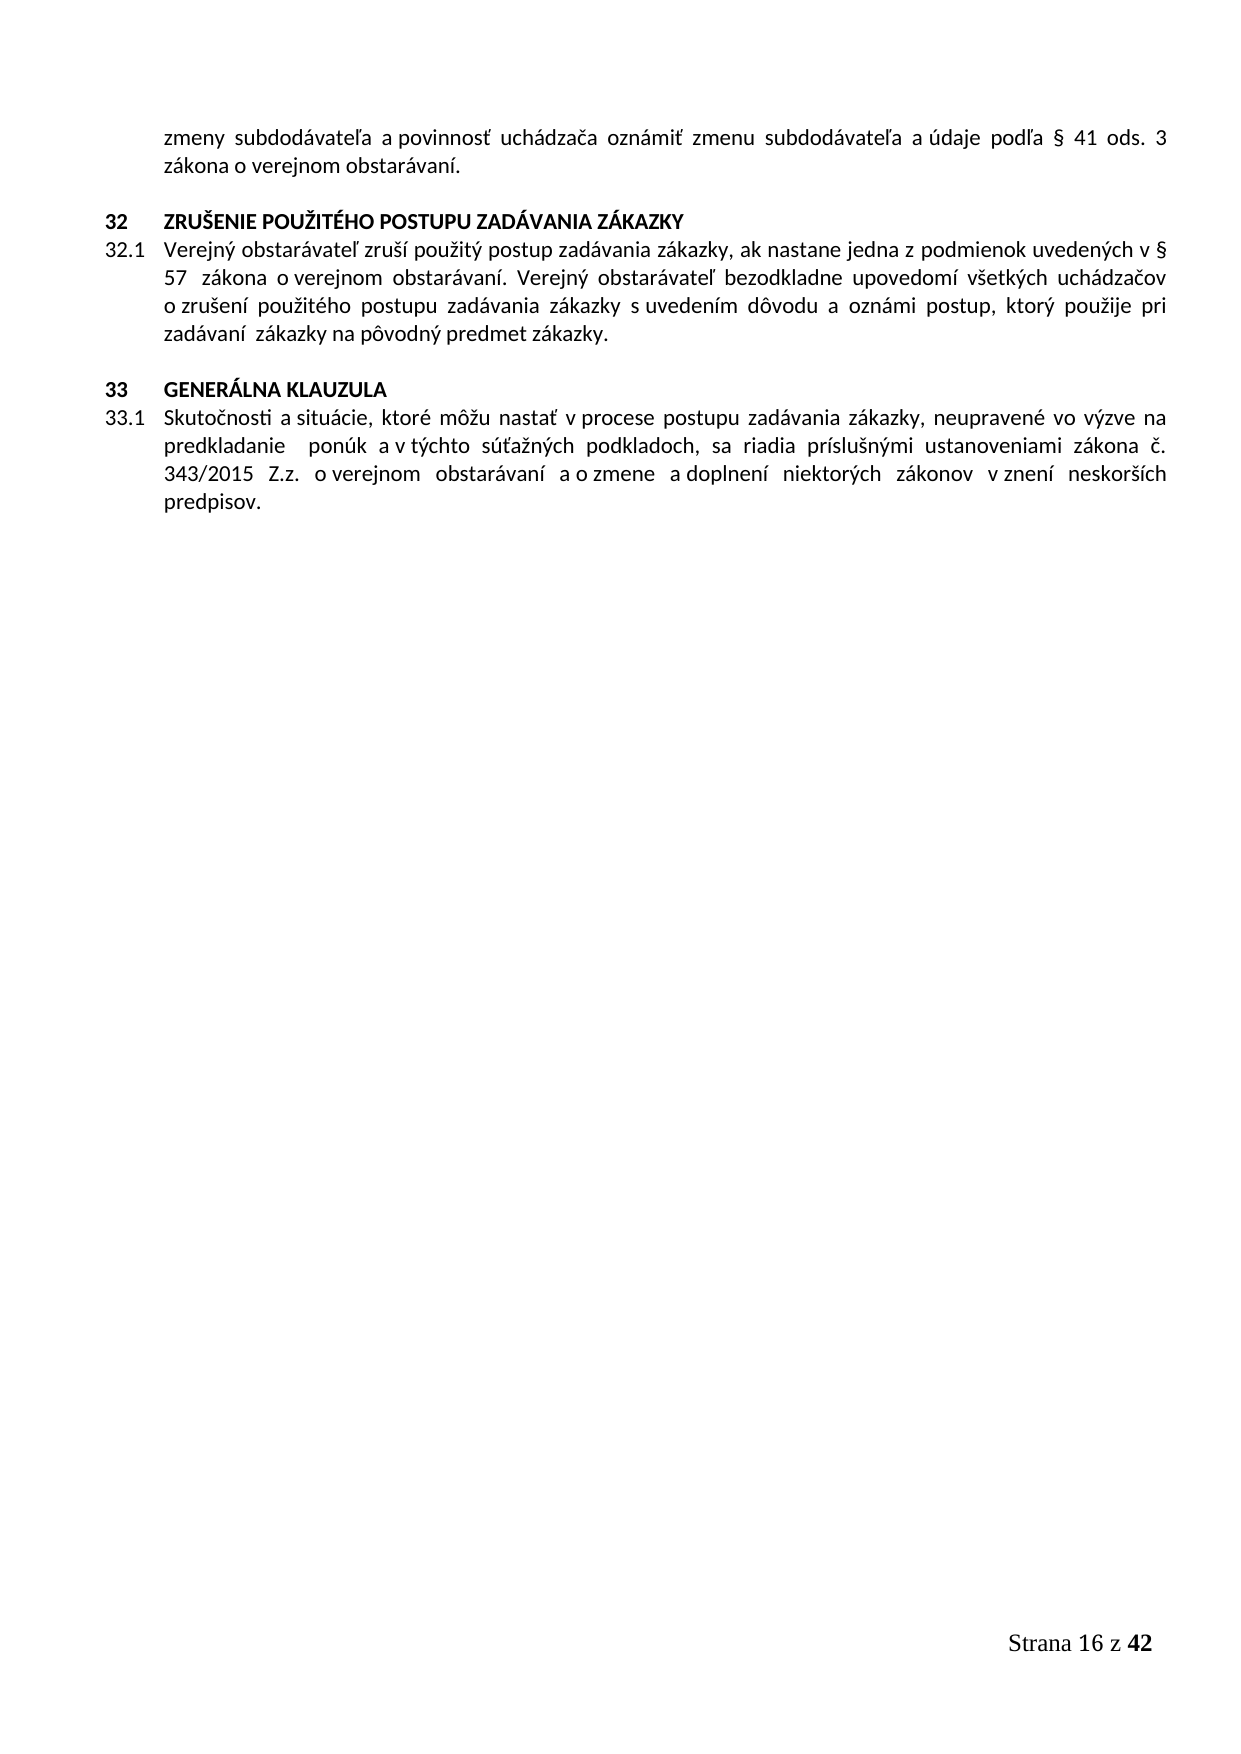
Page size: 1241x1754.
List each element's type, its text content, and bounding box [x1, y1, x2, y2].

list Zrušenie použitého postupu zadávania zákazky [104, 207, 1167, 235]
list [104, 123, 1167, 179]
list GENERÁLNA KLAUZULA [104, 375, 1167, 403]
list Verejný obstarávateľ zruší použitý postup zadávania zákazky, ak nastane jedna z podmienok uvedených v § 57 zákona o verejnom obstarávaní. Verejný obstarávateľ bezodkladne upovedomí všetkých uchádzačov o zrušení použitého postupu zadávania zákazky s uvedením dôvodu a oznámi postup, ktorý použije pri zadávaní zákazky na pôvodný predmet zákazky. [104, 235, 1167, 347]
list Skutočnosti a situácie, ktoré môžu nastať v procese postupu zadávania zákazky, neupravené vo výzve na predkladanie ponúk a v týchto súťažných podkladoch, sa riadia príslušnými ustanoveniami zákona č. 343/2015 Z.z. o verejnom obstarávaní a o zmene a doplnení niektorých zákonov v znení neskorších predpisov. [104, 403, 1167, 515]
